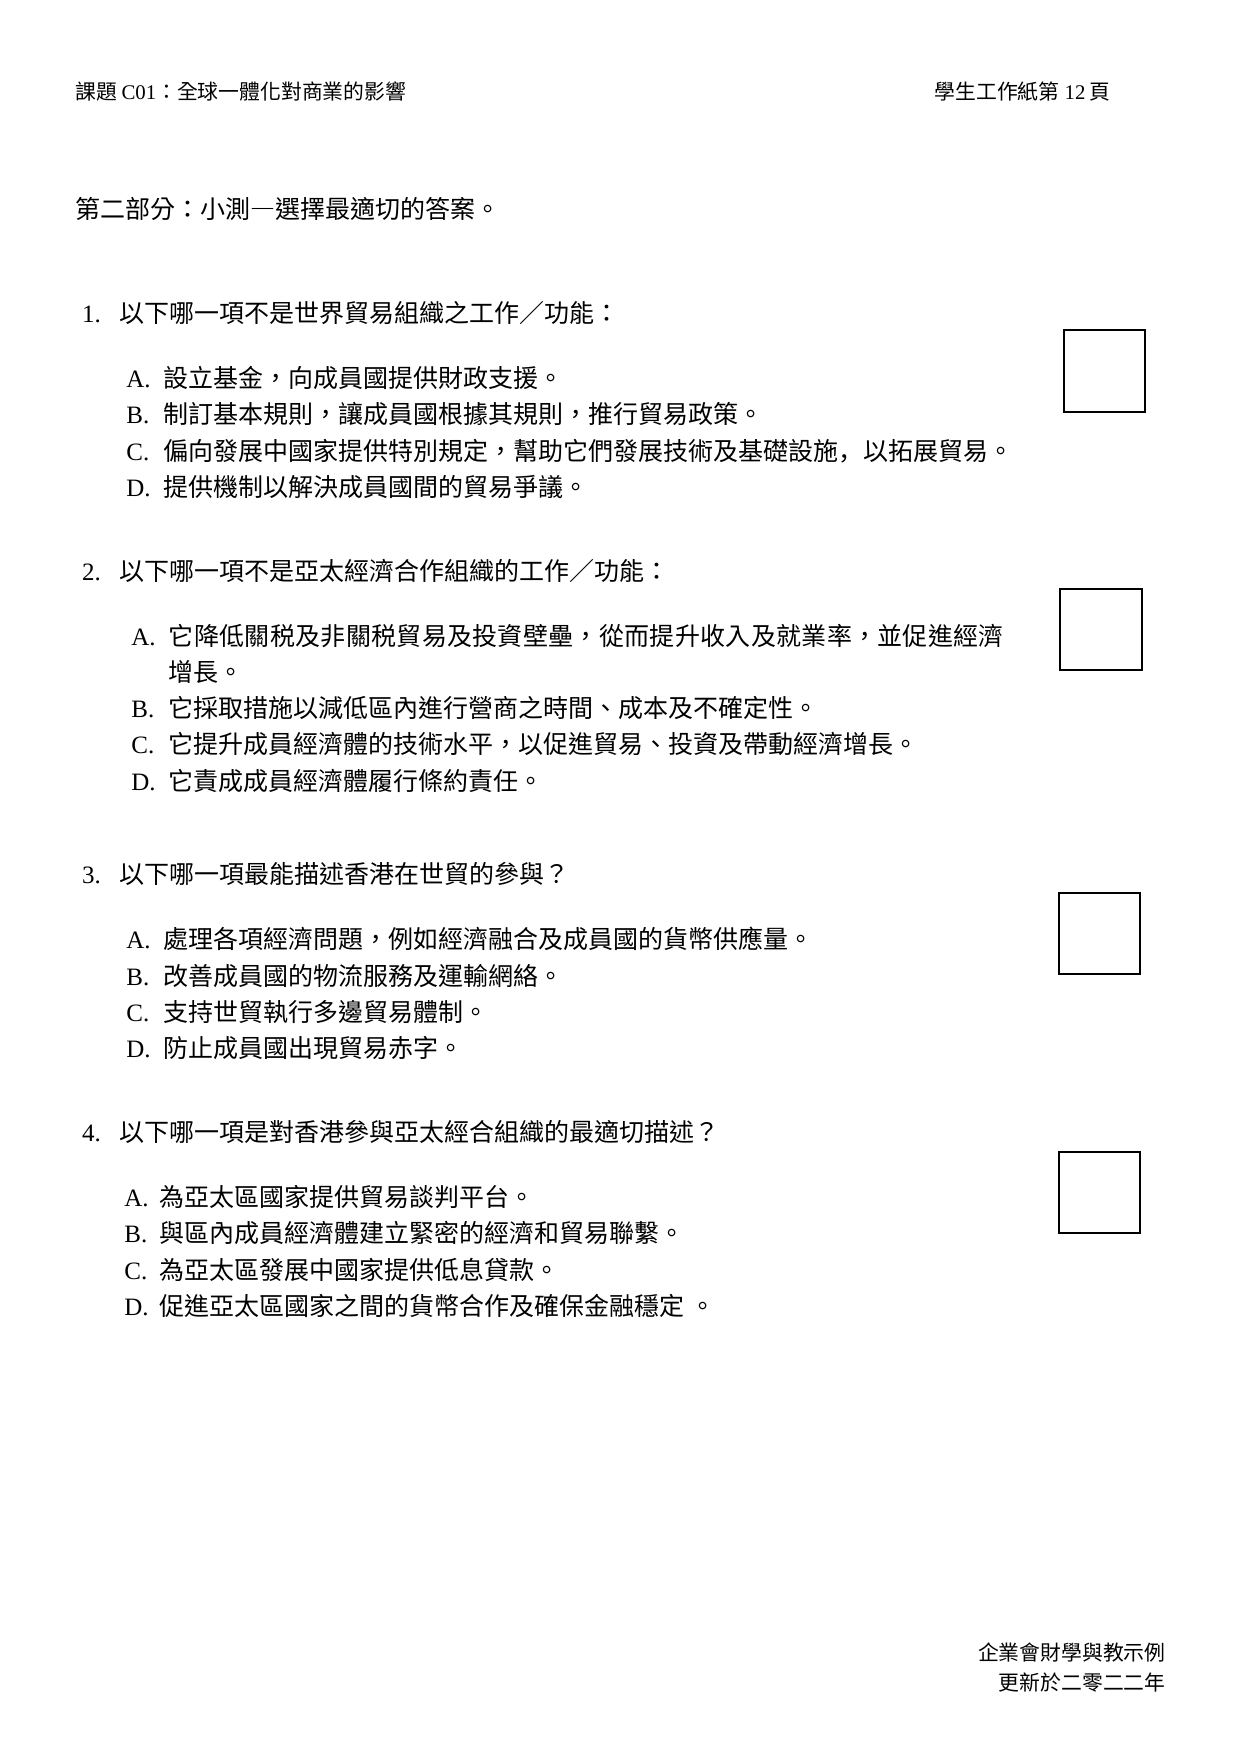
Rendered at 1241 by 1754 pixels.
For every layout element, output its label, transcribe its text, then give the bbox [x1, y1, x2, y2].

list 它責成成員經濟體履行條約責任。 [131, 761, 1005, 797]
list 提供機制以解決成員國間的貿易爭議。 [126, 467, 1005, 503]
list 促進亞太區國家之間的貨幣合作及確保金融穩定 。 [124, 1286, 1005, 1323]
list 偏向發展中國家提供特別規定，幫助它們發展技術及基礎設施，以拓展貿易。 [126, 431, 1005, 467]
list 防止成員國出現貿易赤字。 [126, 1029, 1005, 1065]
list 它採取措施以減低區內進行營商之時間、成本及不確定性。 [131, 689, 1005, 725]
list 處理各項經濟問題，例如經濟融合及成員國的貨幣供應量。 [126, 920, 1005, 956]
list 以下哪一項是對香港參與亞太經合組織的最適切描述？ [82, 1113, 1005, 1149]
list 它降低關税及非關税貿易及投資壁壘，從而提升收入及就業率，並促進經濟增長。 [131, 616, 1005, 689]
list 設立基金，向成員國提供財政支援。 [126, 358, 1005, 395]
list 為亞太區國家提供貿易談判平台。 [124, 1178, 1005, 1214]
list 它提升成員經濟體的技術水平，以促進貿易、投資及帶動經濟增長。 [131, 725, 1005, 761]
list 與區內成員經濟體建立緊密的經濟和貿易聯繫。 [124, 1214, 1005, 1250]
list 改善成員國的物流服務及運輸網絡。 [126, 956, 1005, 992]
list 支持世貿執行多邊貿易體制。 [126, 992, 1005, 1029]
list 以下哪一項不是世界貿易組織之工作／功能： [82, 293, 1041, 330]
text 第二部分：小測—選擇最適切的答案。 [75, 190, 1165, 226]
list 以下哪一項最能描述香港在世貿的參與？ [82, 855, 1005, 891]
list 為亞太區發展中國家提供低息貸款。 [124, 1250, 1005, 1286]
list 制訂基本規則，讓成員國根據其規則，推行貿易政策。 [126, 395, 1005, 431]
list 以下哪一項不是亞太經濟合作組織的工作／功能： [82, 551, 1005, 587]
